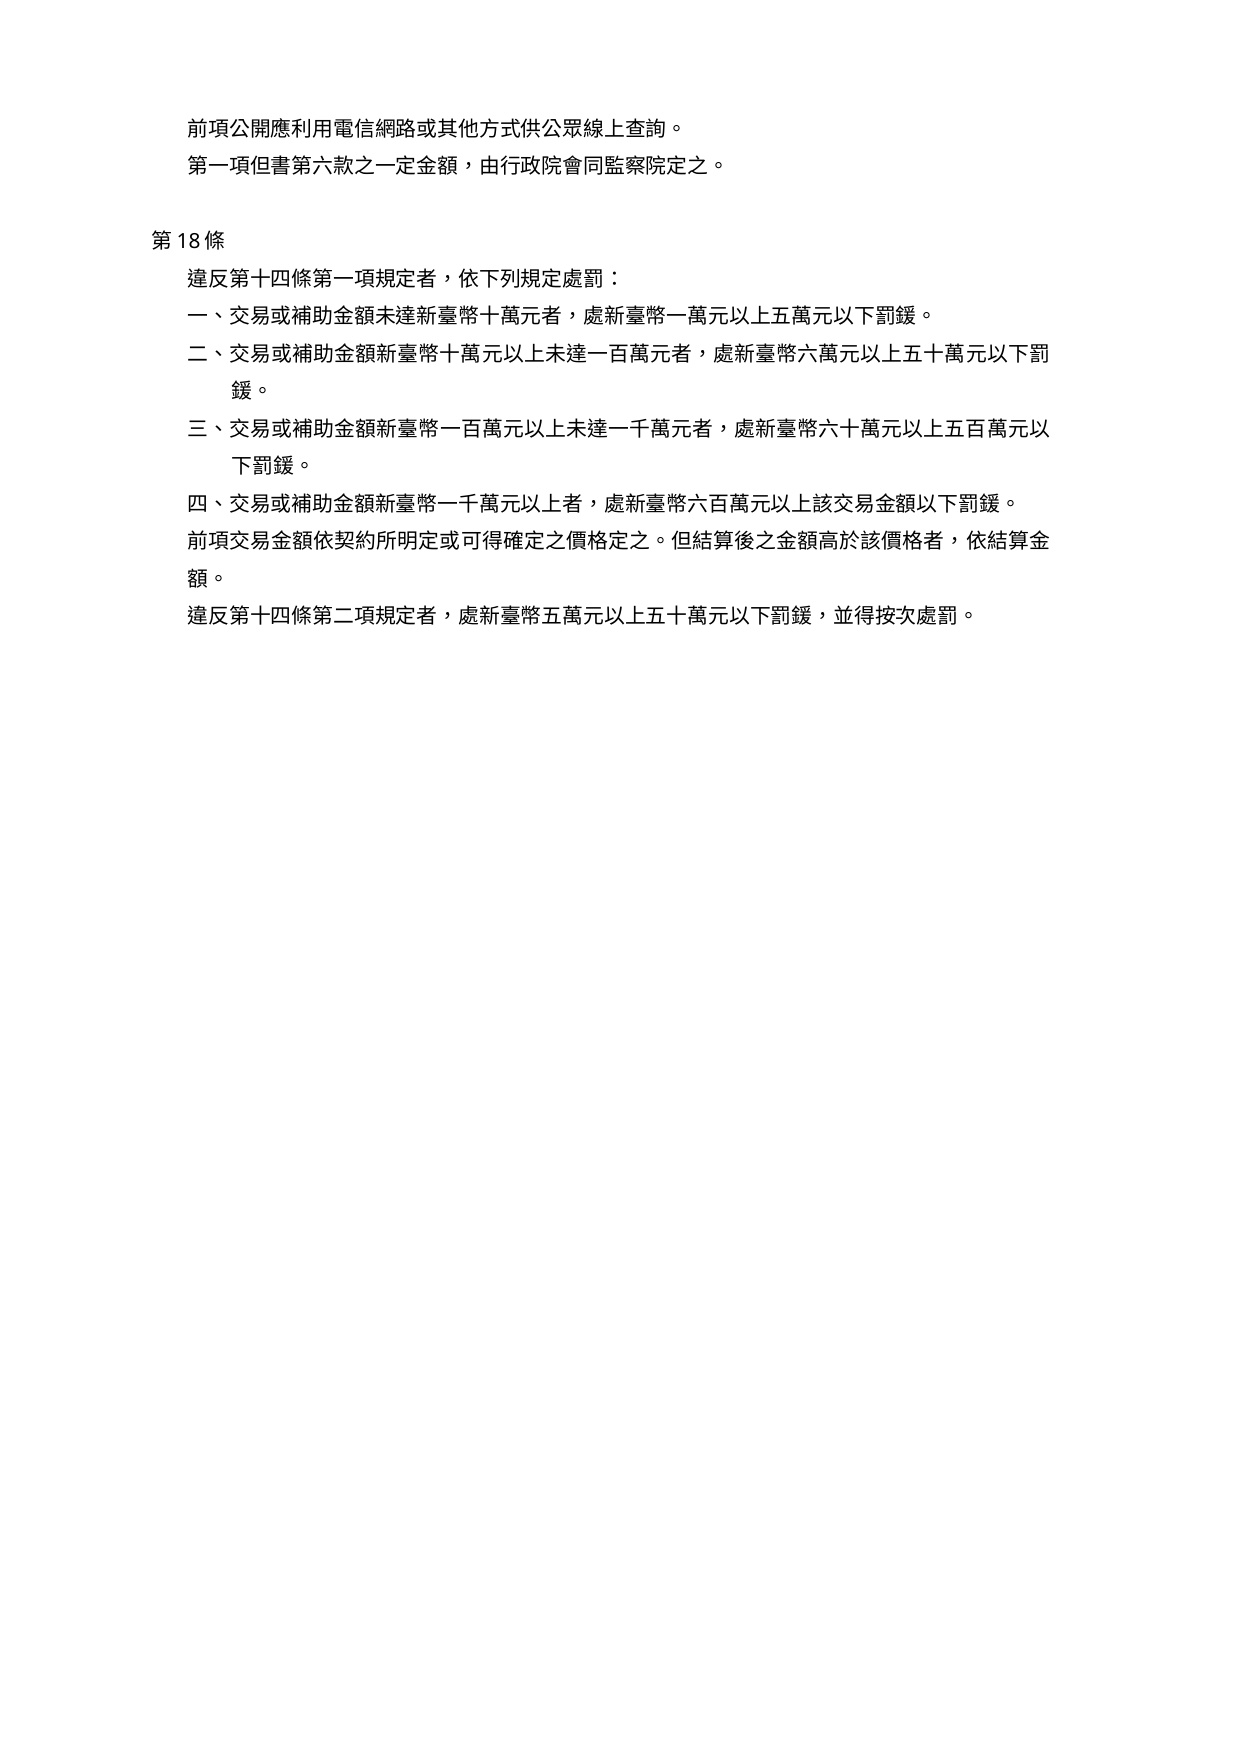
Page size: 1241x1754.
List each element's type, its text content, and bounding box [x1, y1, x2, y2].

text 四、交易或補助金額新臺幣一千萬元以上者，處新臺幣六百萬元以上該交易金額以下罰鍰。 [187, 483, 1053, 521]
text 第18條 [113, 221, 1147, 258]
text 三、交易或補助金額新臺幣一百萬元以上未達一千萬元者，處新臺幣六十萬元以上五百萬元以下罰鍰。 [187, 408, 1053, 483]
text 二、交易或補助金額新臺幣十萬元以上未達一百萬元者，處新臺幣六萬元以上五十萬元以下罰鍰。 [187, 333, 1053, 408]
text 違反第十四條第二項規定者，處新臺幣五萬元以上五十萬元以下罰鍰，並得按次處罰。 [187, 596, 1053, 633]
text 第一項但書第六款之一定金額，由行政院會同監察院定之。 [187, 146, 1053, 183]
text 一、交易或補助金額未達新臺幣十萬元者，處新臺幣一萬元以上五萬元以下罰鍰。 [187, 296, 1053, 333]
text 前項公開應利用電信網路或其他方式供公眾線上查詢。 [187, 108, 1053, 146]
text 違反第十四條第一項規定者，依下列規定處罰： [187, 258, 1053, 296]
text 前項交易金額依契約所明定或可得確定之價格定之。但結算後之金額高於該價格者，依結算金額。 [187, 521, 1053, 596]
